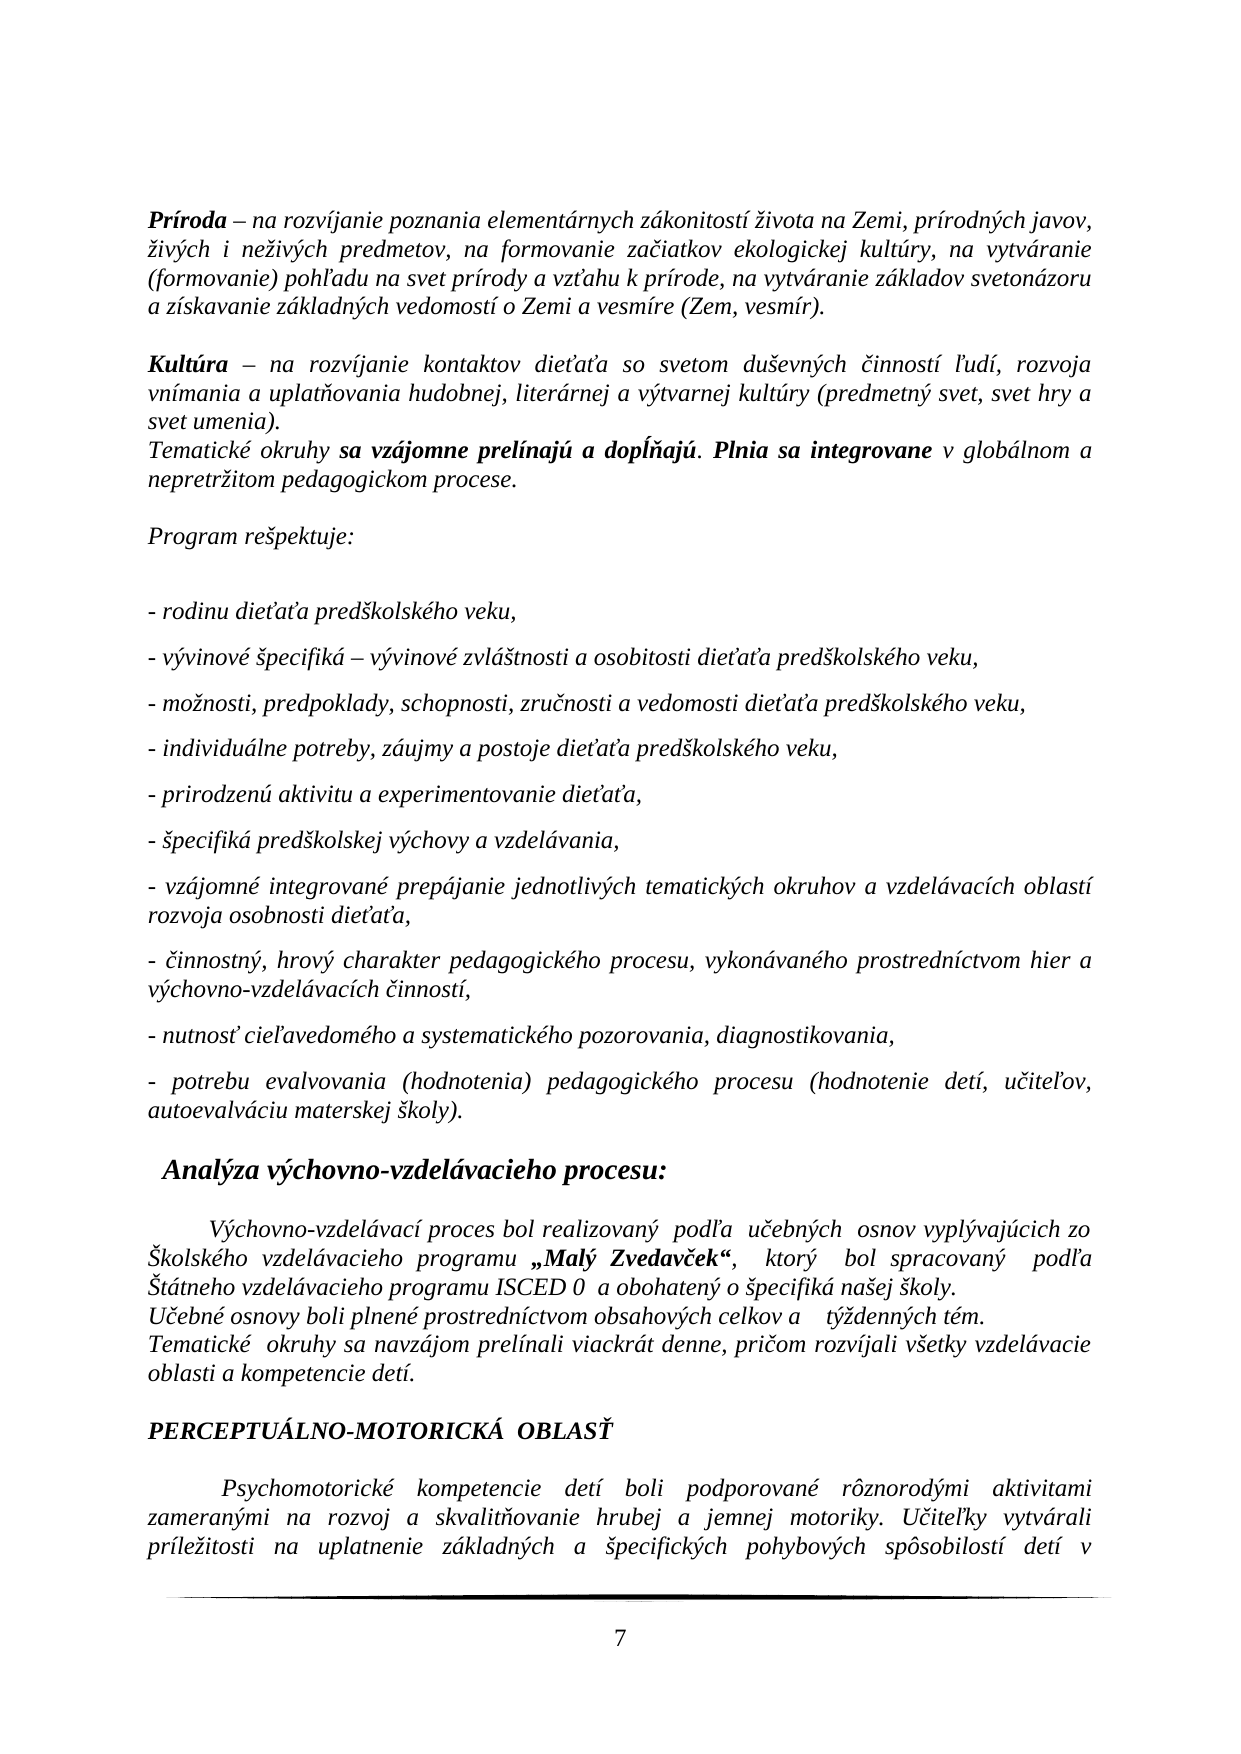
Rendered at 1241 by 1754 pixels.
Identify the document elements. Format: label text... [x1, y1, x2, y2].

text - vývinové špecifiká – vývinové zvláštnosti a osobitosti dieťaťa predškolského veku, [148, 642, 1093, 671]
text - individuálne potreby, záujmy a postoje dieťaťa predškolského veku, [148, 733, 1093, 762]
text Analýza výchovno-vzdelávacieho procesu: [148, 1152, 1093, 1186]
text - rodinu dieťaťa predškolského veku, [148, 596, 1093, 625]
text Učebné osnovy boli plnené prostredníctvom obsahových celkov a týždenných tém. [148, 1301, 1093, 1329]
picture [166, 1593, 1112, 1602]
text Príroda – na rozvíjanie poznania elementárnych zákonitostí života na Zemi, prírodných javov, živých i neživých predmetov, na formovanie začiatkov ekologickej kultúry, na vytváranie (formovanie) pohľadu na svet prírody a vzťahu k prírode, na vytváranie základov svetonázoru a získavanie základných vedomostí o Zemi a vesmíre (Zem, vesmír). [148, 205, 1093, 320]
text Tematické okruhy sa navzájom prelínali viackrát denne, pričom rozvíjali všetky vzdelávacie oblasti a kompetencie detí. [148, 1329, 1093, 1387]
text - vzájomné integrované prepájanie jednotlivých tematických okruhov a vzdelávacích oblastí rozvoja osobnosti dieťaťa, [148, 871, 1093, 928]
text - možnosti, predpoklady, schopnosti, zručnosti a vedomosti dieťaťa predškolského veku, [148, 688, 1093, 716]
text - nutnosť cieľavedomého a systematického pozorovania, diagnostikovania, [148, 1020, 1093, 1049]
text Program rešpektuje: [148, 521, 1093, 550]
text - špecifiká predškolskej výchovy a vzdelávania, [148, 825, 1093, 854]
text Kultúra – na rozvíjanie kontaktov dieťaťa so svetom duševných činností ľudí, rozvoja vnímania a uplatňovania hudobnej, literárnej a výtvarnej kultúry (predmetný svet, svet hry a svet umenia). [148, 349, 1093, 435]
text - potrebu evalvovania (hodnotenia) pedagogického procesu (hodnotenie detí, učiteľov, autoevalváciu materskej školy). [148, 1066, 1093, 1123]
text PERCEPTUÁLNO-MOTORICKÁ OBLASŤ [148, 1416, 1093, 1444]
text - činnostný, hrový charakter pedagogického procesu, vykonávaného prostredníctvom hier a výchovno-vzdelávacích činností, [148, 946, 1093, 1003]
text Tematické okruhy sa vzájomne prelínajú a dopĺňajú. Plnia sa integrovane v globálnom a nepretržitom pedagogickom procese. [148, 435, 1093, 493]
text - prirodzenú aktivitu a experimentovanie dieťaťa, [148, 779, 1093, 808]
text Výchovno-vzdelávací proces bol realizovaný podľa učebných osnov vyplývajúcich zo Školského vzdelávacieho programu „Malý Zvedavček“, ktorý bol spracovaný podľa Štátneho vzdelávacieho programu ISCED 0 a obohatený o špecifiká našej školy. [148, 1214, 1093, 1301]
